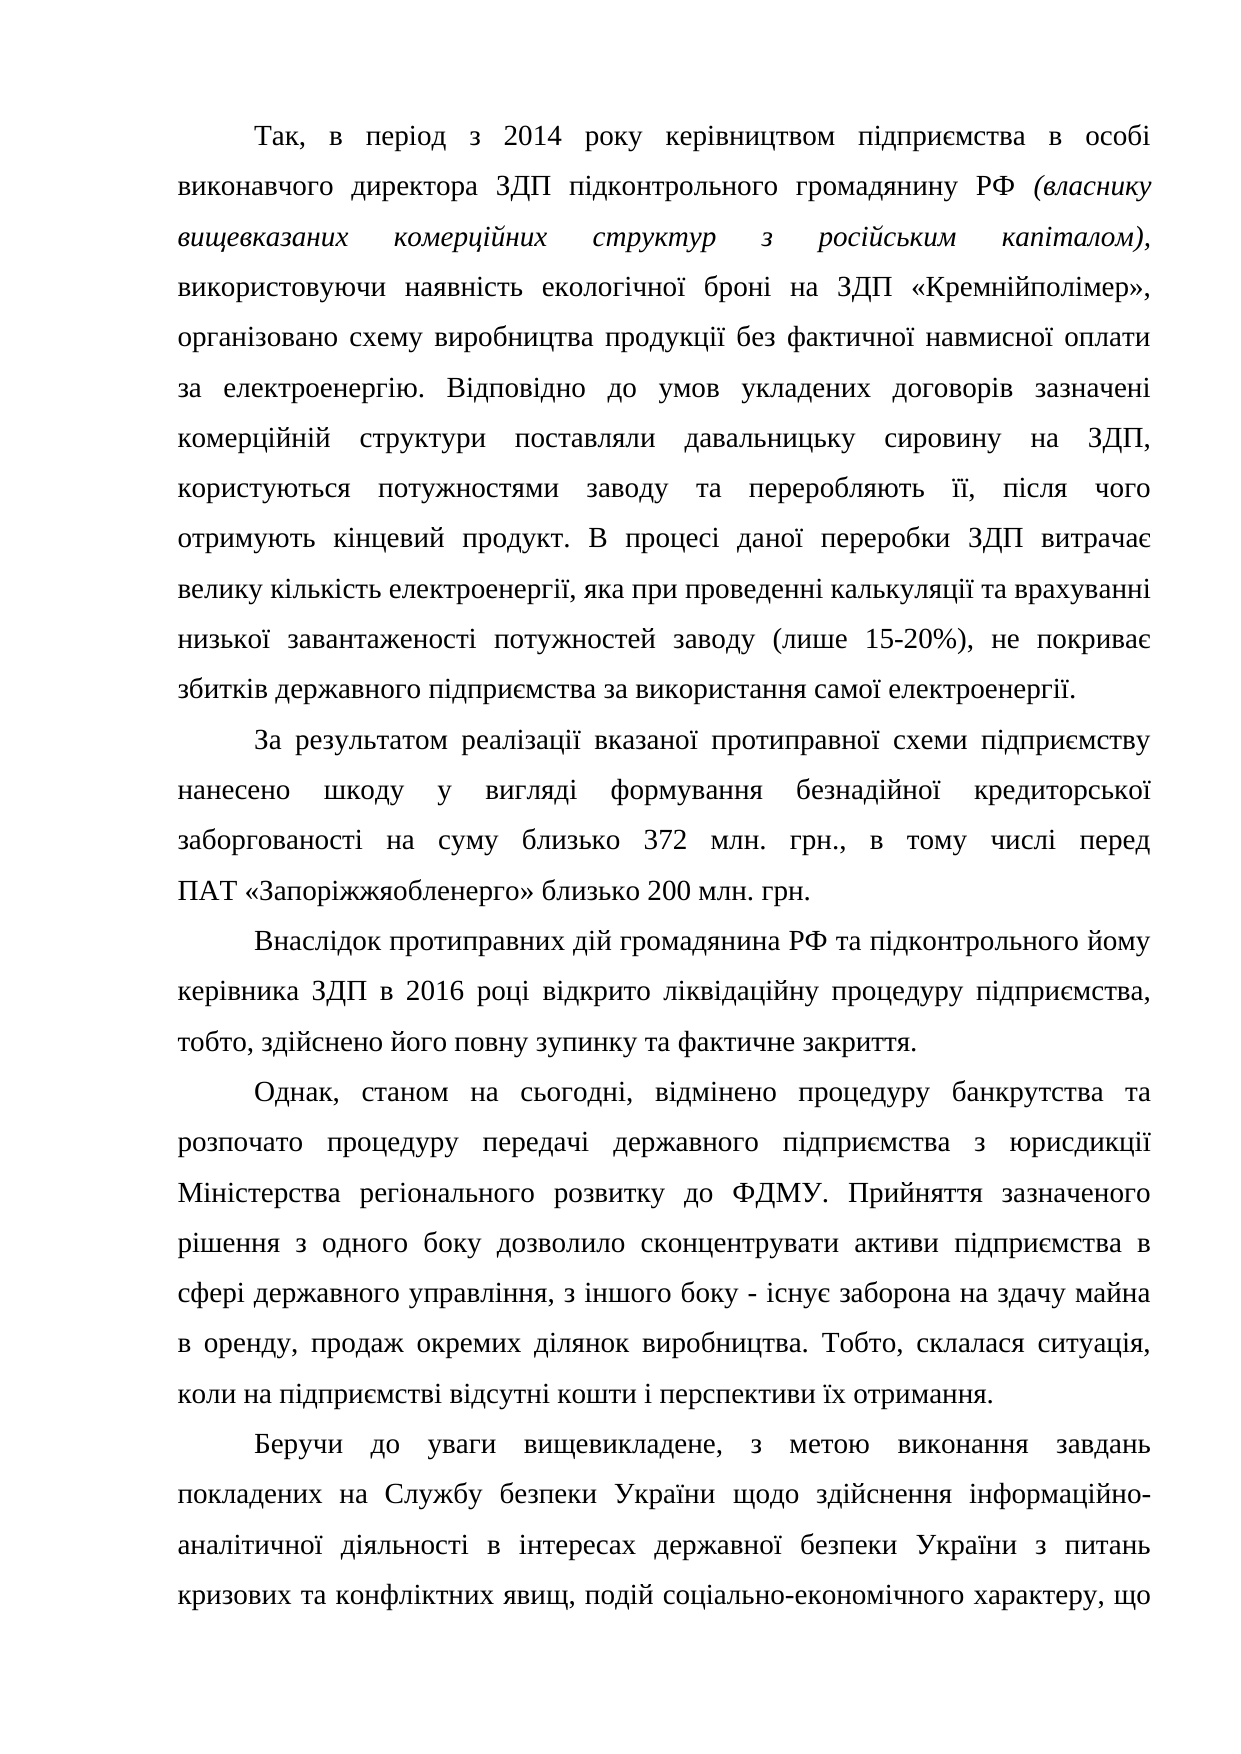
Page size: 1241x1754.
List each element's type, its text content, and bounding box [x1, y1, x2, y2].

text Внаслідок протиправних дій громадянина РФ та підконтрольного йому керівника ЗДП в 2016 році відкрито ліквідаційну процедуру підприємства, тобто, здійснено його повну зупинку та фактичне закриття. [177, 923, 1152, 1057]
text Так, в період з 2014 року керівництвом підприємства в особі виконавчого директора ЗДП підконтрольного громадянину РФ (власнику вищевказаних комерційних структур з російським капіталом), використовуючи наявність екологічної броні на ЗДП «Кремнійполімер», організовано схему виробництва продукції без фактичної навмисної оплати за електроенергію. Відповідно до умов укладених договорів зазначені комерційній структури поставляли давальницьку сировину на ЗДП, користуються потужностями заводу та переробляють її, після чого отримують кінцевий продукт. В процесі даної переробки ЗДП витрачає велику кількість електроенергії, яка при проведенні калькуляції та врахуванні низької завантаженості потужностей заводу (лише 15-20%), не покриває збитків державного підприємства за використання самої електроенергії. [177, 118, 1152, 705]
text Однак, станом на сьогодні, відмінено процедуру банкрутства та розпочато процедуру передачі державного підприємства з юрисдикції Міністерства регіонального розвитку до ФДМУ. Прийняття зазначеного рішення з одного боку дозволило сконцентрувати активи підприємства в сфері державного управління, з іншого боку - існує заборона на здачу майна в оренду, продаж окремих ділянок виробництва. Тобто, склалася ситуація, коли на підприємстві відсутні кошти і перспективи їх отримання. [177, 1074, 1152, 1409]
text За результатом реалізації вказаної протиправної схеми підприємству нанесено шкоду у вигляді формування безнадійної кредиторської заборгованості на суму близько 372 млн. грн., в тому числі перед ПАТ «Запоріжжяобленерго» близько 200 млн. грн. [177, 722, 1152, 906]
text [177, 1426, 1152, 1611]
